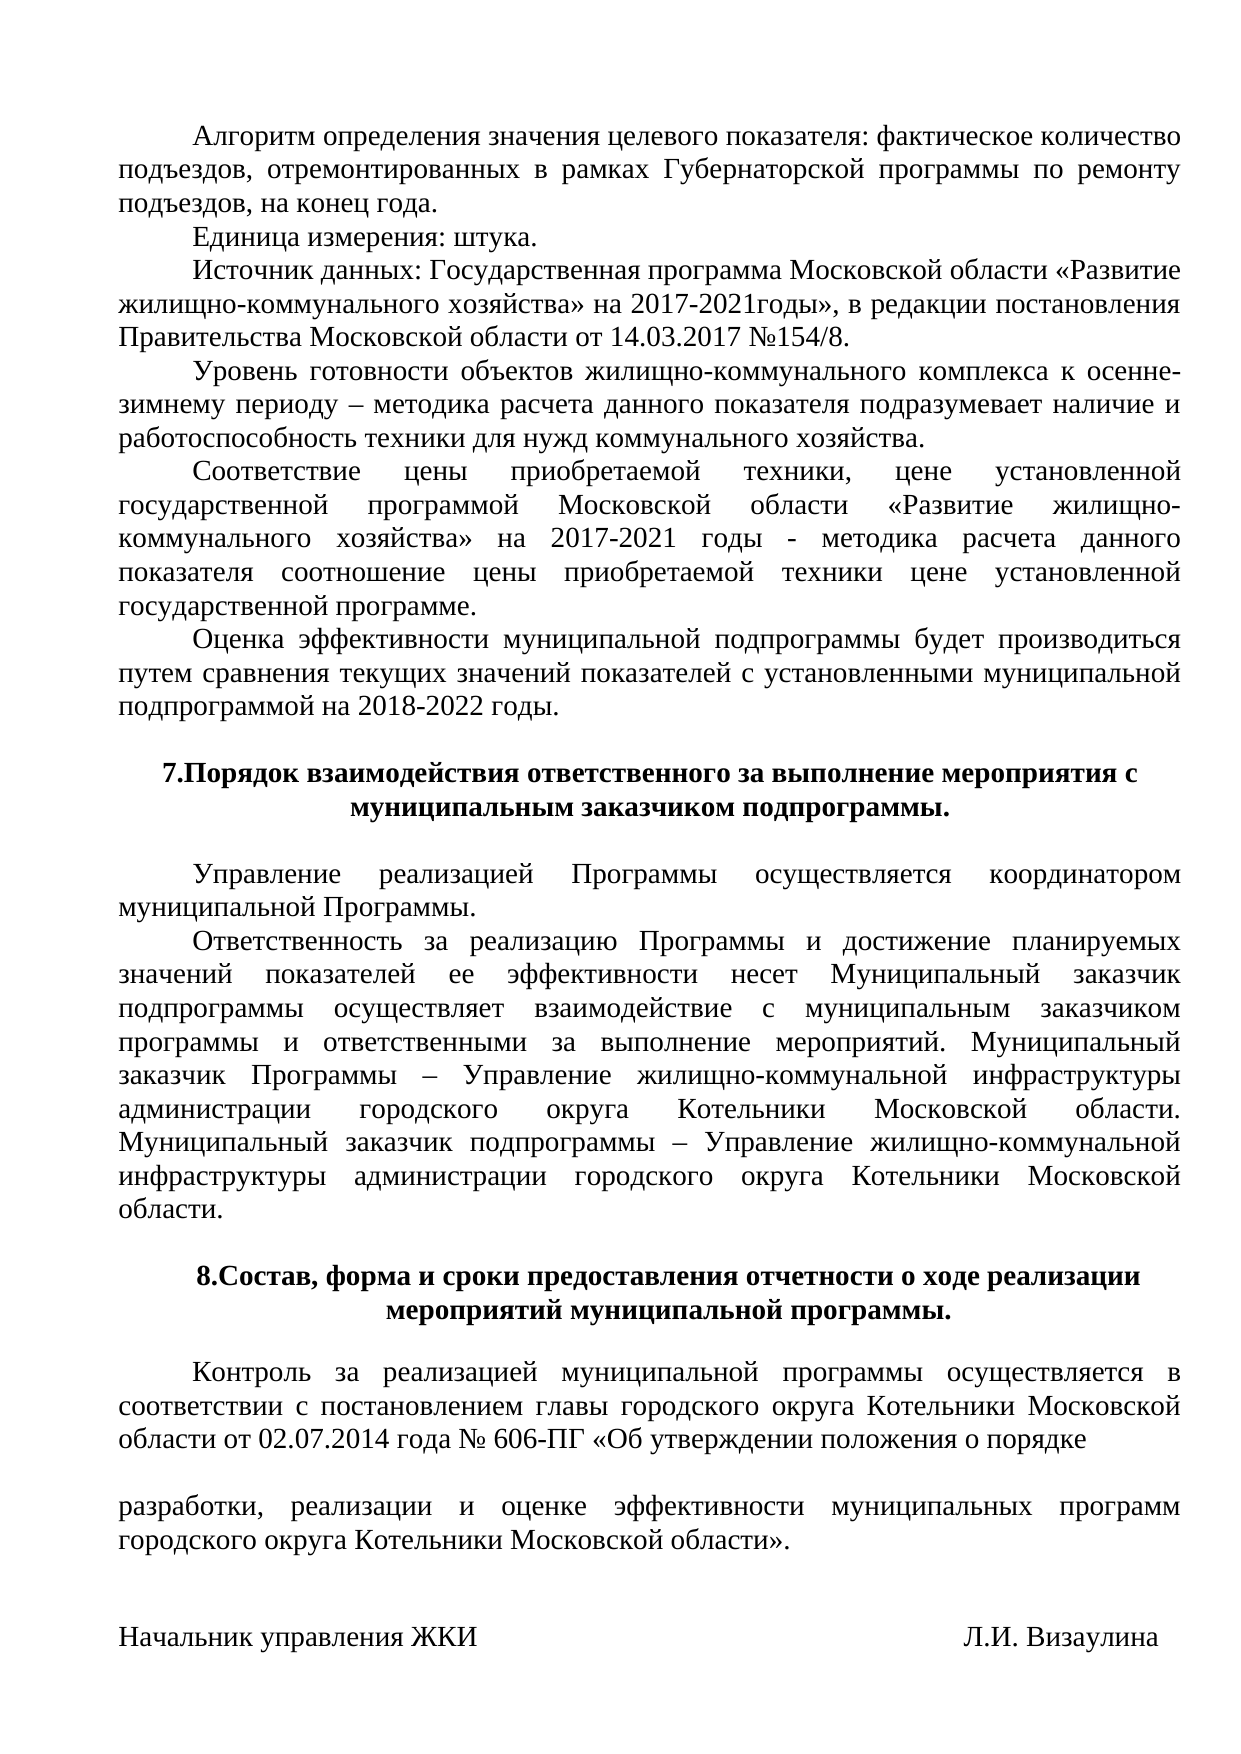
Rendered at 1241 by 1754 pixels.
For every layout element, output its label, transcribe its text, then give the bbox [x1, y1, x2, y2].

text Оценка эффективности муниципальной подпрограммы будет производиться путем сравнения текущих значений показателей с установленными муниципальной подпрограммой на 2018-2022 годы. [118, 621, 1182, 722]
text Контроль за реализацией муниципальной программы осуществляется в соответствии с постановлением главы городского округа Котельники Московской области от 02.07.2014 года № 606-ПГ «Об утверждении положения о порядке [118, 1354, 1182, 1455]
text 7.Порядок взаимодействия ответственного за выполнение мероприятия с муниципальным заказчиком подпрограммы. [118, 755, 1182, 822]
text Источник данных: Государственная программа Московской области «Развитие жилищно-коммунального хозяйства» на 2017-2021годы», в редакции постановления Правительства Московской области от 14.03.2017 №154/8. [118, 252, 1182, 353]
text Уровень готовности объектов жилищно-коммунального комплекса к осенне-зимнему периоду – методика расчета данного показателя подразумевает наличие и работоспособность техники для нужд коммунального хозяйства. [118, 353, 1182, 453]
text Ответственность за реализацию Программы и достижение планируемых значений показателей ее эффективности несет Муниципальный заказчик подпрограммы осуществляет взаимодействие с муниципальным заказчиком программы и ответственными за выполнение мероприятий. Муниципальный заказчик Программы – Управление жилищно-коммунальной инфраструктуры администрации городского округа Котельники Московской области. Муниципальный заказчик подпрограммы – Управление жилищно-коммунальной инфраструктуры администрации городского округа Котельники Московской области. [118, 923, 1182, 1225]
text Алгоритм определения значения целевого показателя: фактическое количество подъездов, отремонтированных в рамках Губернаторской программы по ремонту подъездов, на конец года. [118, 118, 1182, 219]
text Соответствие цены приобретаемой техники, цене установленной государственной программой Московской области «Развитие жилищно-коммунального хозяйства» на 2017-2021 годы - методика расчета данного показателя соотношение цены приобретаемой техники цене установленной государственной программе. [118, 453, 1182, 621]
text Начальник управления ЖКИ Л.И. Визаулина [118, 1623, 1182, 1653]
text разработки, реализации и оценке эффективности муниципальных программ городского округа Котельники Московской области». [118, 1488, 1182, 1556]
text 8.Состав, форма и сроки предоставления отчетности о ходе реализации мероприятий муниципальной программы. [156, 1258, 1182, 1326]
text Единица измерения: штука. [118, 219, 1182, 252]
text Управление реализацией Программы осуществляется координатором муниципальной Программы. [118, 856, 1182, 923]
